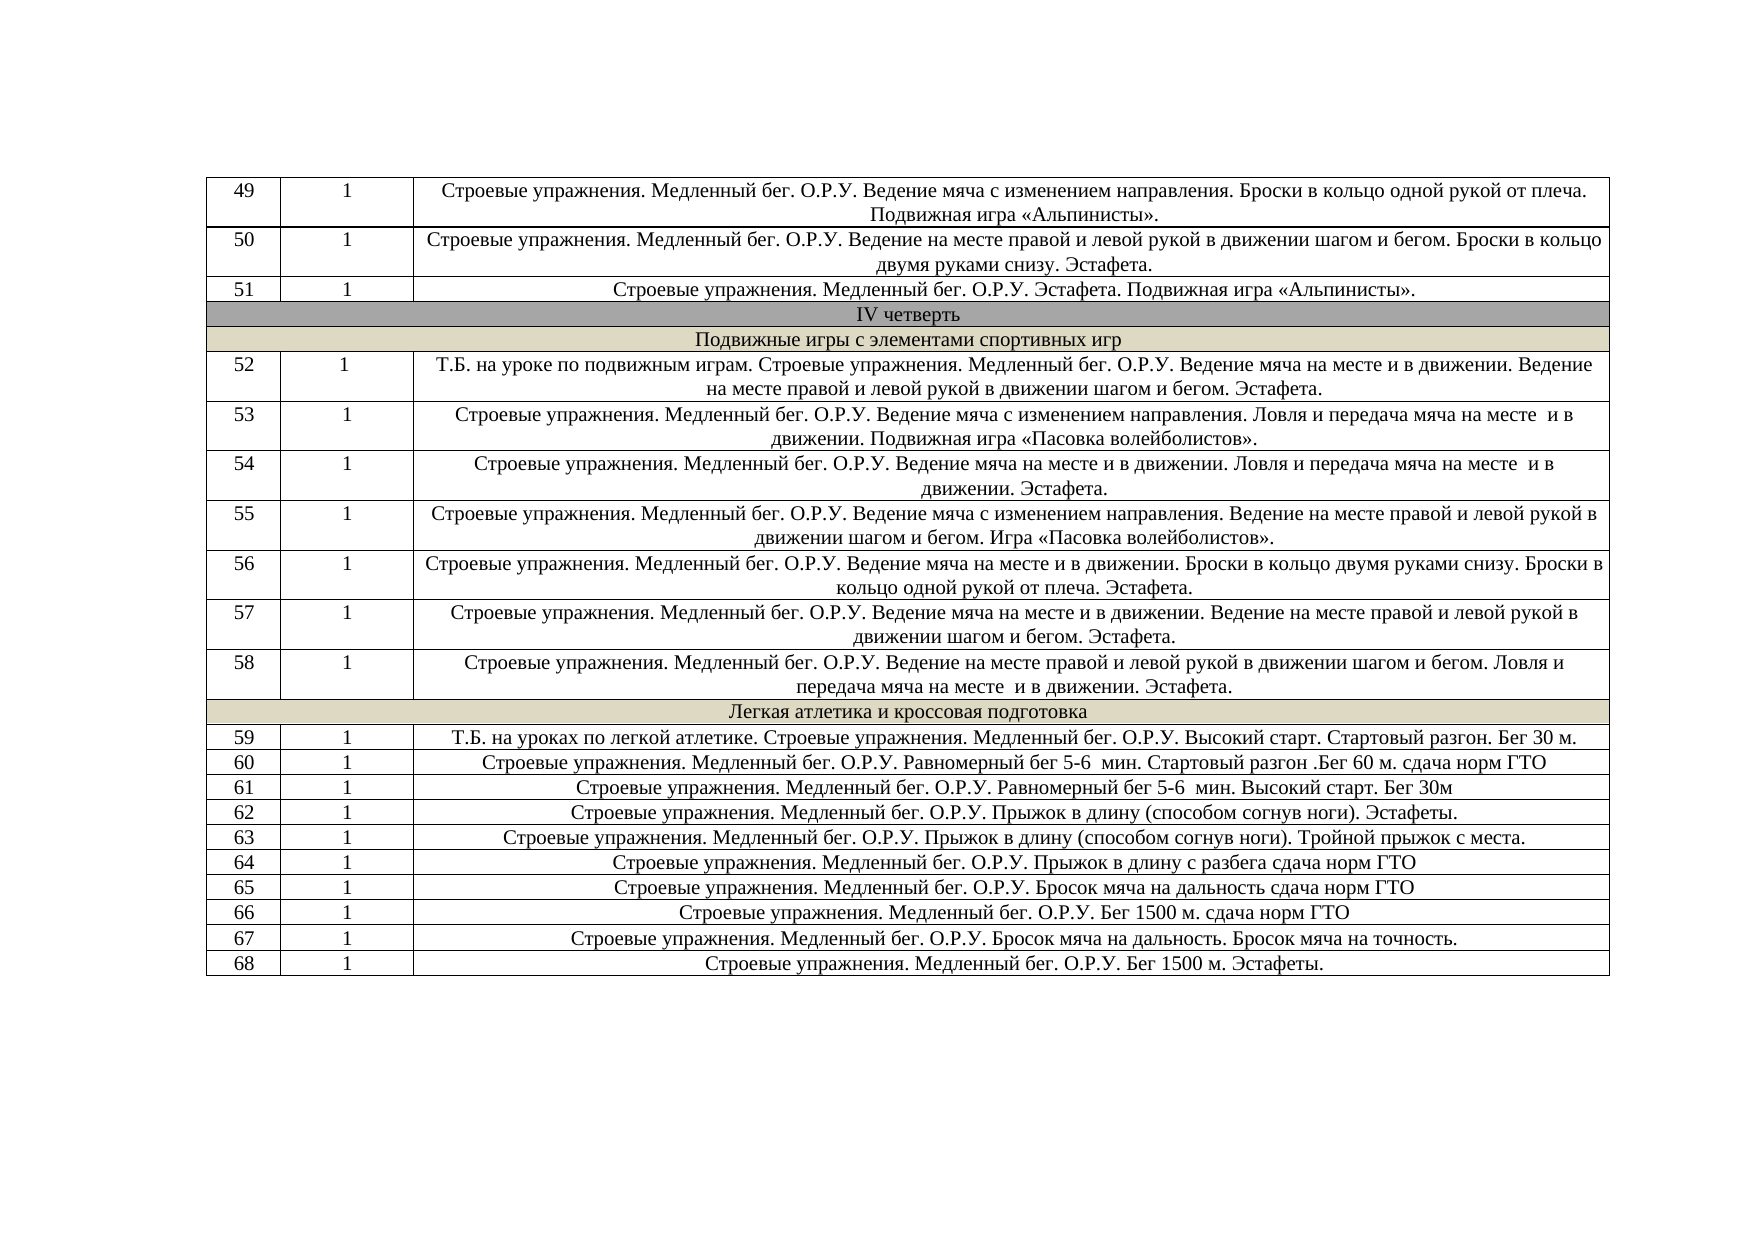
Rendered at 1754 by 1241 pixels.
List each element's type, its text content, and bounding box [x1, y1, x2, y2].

table_cell 1 1 [281, 352, 413, 401]
table_cell Строевые упражнения. Медленный бег. О.Р.У. Бег . Эстафеты. [414, 951, 1609, 975]
table_cell 51 [207, 277, 280, 301]
table_cell 60 [207, 750, 280, 774]
table_cell 62 [207, 800, 280, 824]
table_cell 58 [207, 650, 280, 698]
table_cell Строевые упражнения. Медленный бег. О.Р.У. Прыжок в длину (способом согнув ноги). Эстафеты. [414, 800, 1609, 824]
table_cell Строевые упражнения. Медленный бег. О.Р.У. Ведение мяча с изменением направления. Ведение на месте правой и левой рукой в движении шагом и бегом. Игра «Пасовка волейболистов». [414, 501, 1609, 550]
table_cell 1 [281, 925, 413, 949]
table_cell Строевые упражнения. Медленный бег. О.Р.У. Бросок мяча на дальность. Бросок мяча на точность. [414, 925, 1609, 949]
table_cell 1 [281, 402, 413, 450]
table_cell Т.Б. на уроках по легкой атлетике. Строевые упражнения. Медленный бег. О.Р.У. Высокий старт. Стартовый разгон. Бег . [414, 725, 1609, 749]
table_cell 53 [207, 402, 280, 450]
table_cell 1 [281, 178, 413, 226]
table_cell 65 [207, 875, 280, 899]
table_cell Строевые упражнения. Медленный бег. О.Р.У. Ведение мяча на месте и в движении. Ловля и передача мяча на месте и в движении. Эстафета. [414, 451, 1609, 499]
table_cell Строевые упражнения. Медленный бег. О.Р.У. Ведение на месте правой и левой рукой в движении шагом и бегом. Ловля и передача мяча на месте и в движении. Эстафета. [414, 650, 1609, 698]
table_cell Строевые упражнения. Медленный бег. О.Р.У. Ведение мяча с изменением направления. Броски в кольцо одной рукой от плеча. Подвижная игра «Альпинисты». [414, 178, 1609, 226]
table_cell Строевые упражнения. Медленный бег. О.Р.У. Эстафета. Подвижная игра «Альпинисты». [414, 277, 1609, 301]
table_cell Строевые упражнения. Медленный бег. О.Р.У. Ведение мяча на месте и в движении. Броски в кольцо двумя руками снизу. Броски в кольцо одной рукой от плеча. Эстафета. [414, 551, 1609, 599]
table_cell Строевые упражнения. Медленный бег. О.Р.У. Бег . сдача норм ГТО [414, 900, 1609, 924]
table_cell 1 [281, 551, 413, 599]
table_cell Подвижные игры с элементами спортивных игр [207, 327, 1609, 351]
table_cell 68 [207, 951, 280, 975]
table_cell Строевые упражнения. Медленный бег. О.Р.У. Прыжок в длину с разбега сдача норм ГТО [414, 850, 1609, 874]
table_cell 1 [281, 850, 413, 874]
table_cell 49 [207, 178, 280, 226]
table_cell 55 [207, 501, 280, 550]
table_cell 63 [207, 825, 280, 849]
table_cell 1 [281, 800, 413, 824]
table_cell Строевые упражнения. Медленный бег. О.Р.У. Ведение мяча на месте и в движении. Ведение на месте правой и левой рукой в движении шагом и бегом. Эстафета. [414, 600, 1609, 649]
table_cell Строевые упражнения. Медленный бег. О.Р.У. Ведение на месте правой и левой рукой в движении шагом и бегом. Броски в кольцо двумя руками снизу. Эстафета. [414, 228, 1609, 276]
table_cell 1 [281, 750, 413, 774]
table_cell Строевые упражнения. Медленный бег. О.Р.У. Равномерный бег 5-6 мин. Стартовый разгон .Бег . сдача норм ГТО [414, 750, 1609, 774]
table_cell 66 [207, 900, 280, 924]
table_cell 1 [281, 725, 413, 749]
table_cell 1 [281, 825, 413, 849]
table_cell 1 [281, 650, 413, 698]
table_cell 56 [207, 551, 280, 599]
table_cell 61 [207, 775, 280, 799]
table_cell 67 [207, 925, 280, 949]
table_cell 1 [281, 775, 413, 799]
table_cell 57 [207, 600, 280, 649]
table_cell 54 [207, 451, 280, 499]
table_cell 1 [281, 501, 413, 550]
table_cell 1 [281, 277, 413, 301]
table_cell 50 [207, 228, 280, 276]
table_cell Легкая атлетика и кроссовая подготовка [207, 700, 1609, 723]
table_cell 1 [281, 875, 413, 899]
table_cell 1 [281, 228, 413, 276]
table_cell 1 [281, 600, 413, 649]
table_cell Строевые упражнения. Медленный бег. О.Р.У. Бросок мяча на дальность сдача норм ГТО [414, 875, 1609, 899]
table_cell 1 [281, 451, 413, 499]
table_cell 64 [207, 850, 280, 874]
table_cell Строевые упражнения. Медленный бег. О.Р.У. Прыжок в длину (способом согнув ноги). Тройной прыжок с места. [414, 825, 1609, 849]
table_cell Строевые упражнения. Медленный бег. О.Р.У. Ведение мяча с изменением направления. Ловля и передача мяча на месте и в движении. Подвижная игра «Пасовка волейболистов». [414, 402, 1609, 450]
table_cell 59 [207, 725, 280, 749]
table_cell 1 [281, 900, 413, 924]
table_cell 52 [207, 352, 280, 401]
table_cell 1 [281, 951, 413, 975]
table_cell Строевые упражнения. Медленный бег. О.Р.У. Равномерный бег 5-6 мин. Высокий старт. Бег 30м [414, 775, 1609, 799]
table_cell IV четверть [207, 302, 1609, 326]
